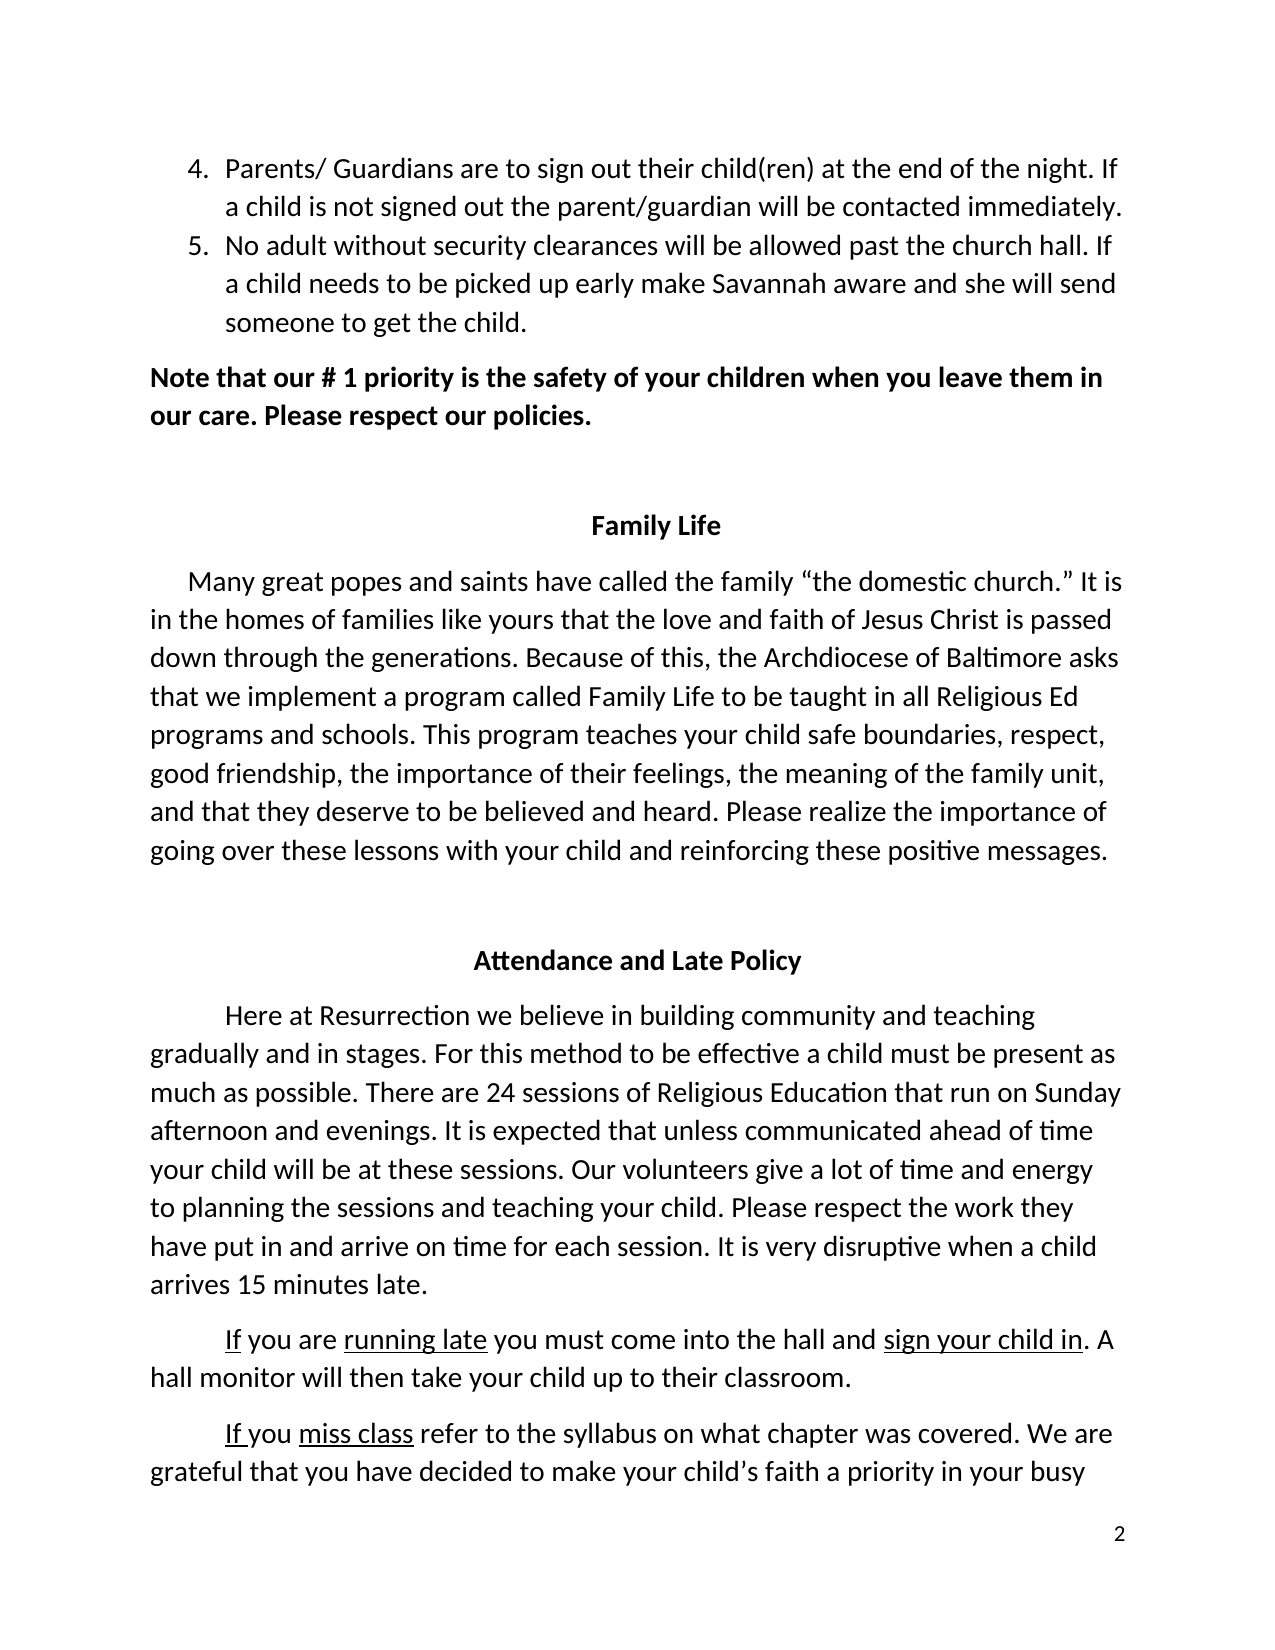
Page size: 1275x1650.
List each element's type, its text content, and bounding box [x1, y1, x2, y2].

text If you are running late you must come into the hall and sign your child in. A hall monitor will then take your child up to their classroom. [150, 1321, 1125, 1395]
text Here at Resurrection we believe in building community and teaching gradually and in stages. For this method to be effective a child must be present as much as possible. There are 24 sessions of Religious Education that run on Sunday afternoon and evenings. It is expected that unless communicated ahead of time your child will be at these sessions. Our volunteers give a lot of time and energy to planning the sessions and teaching your child. Please respect the work they have put in and arrive on time for each session. It is very disruptive when a child arrives 15 minutes late. [150, 997, 1125, 1302]
text Attendance and Late Policy [150, 942, 1125, 977]
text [150, 1415, 1125, 1489]
list Parents/ Guardians are to sign out their child(ren) at the end of the night. If a child is not signed out the parent/guardian will be contacted immediately. [187, 150, 1125, 224]
text Family Life [187, 507, 1125, 543]
list No adult without security clearances will be allowed past the church hall. If a child needs to be picked up early make Savannah aware and she will send someone to get the child. [187, 227, 1125, 339]
text Note that our # 1 priority is the safety of your children when you leave them in our care. Please respect our policies. [150, 359, 1125, 433]
text Many great popes and saints have called the family “the domestic church.” It is in the homes of families like yours that the love and faith of Jesus Christ is passed down through the generations. Because of this, the Archdiocese of Baltimore asks that we implement a program called Family Life to be taught in all Religious Ed programs and schools. This program teaches your child safe boundaries, respect, good friendship, the importance of their feelings, the meaning of the family unit, and that they deserve to be believed and heard. Please realize the importance of going over these lessons with your child and reinforcing these positive messages. [150, 563, 1125, 867]
